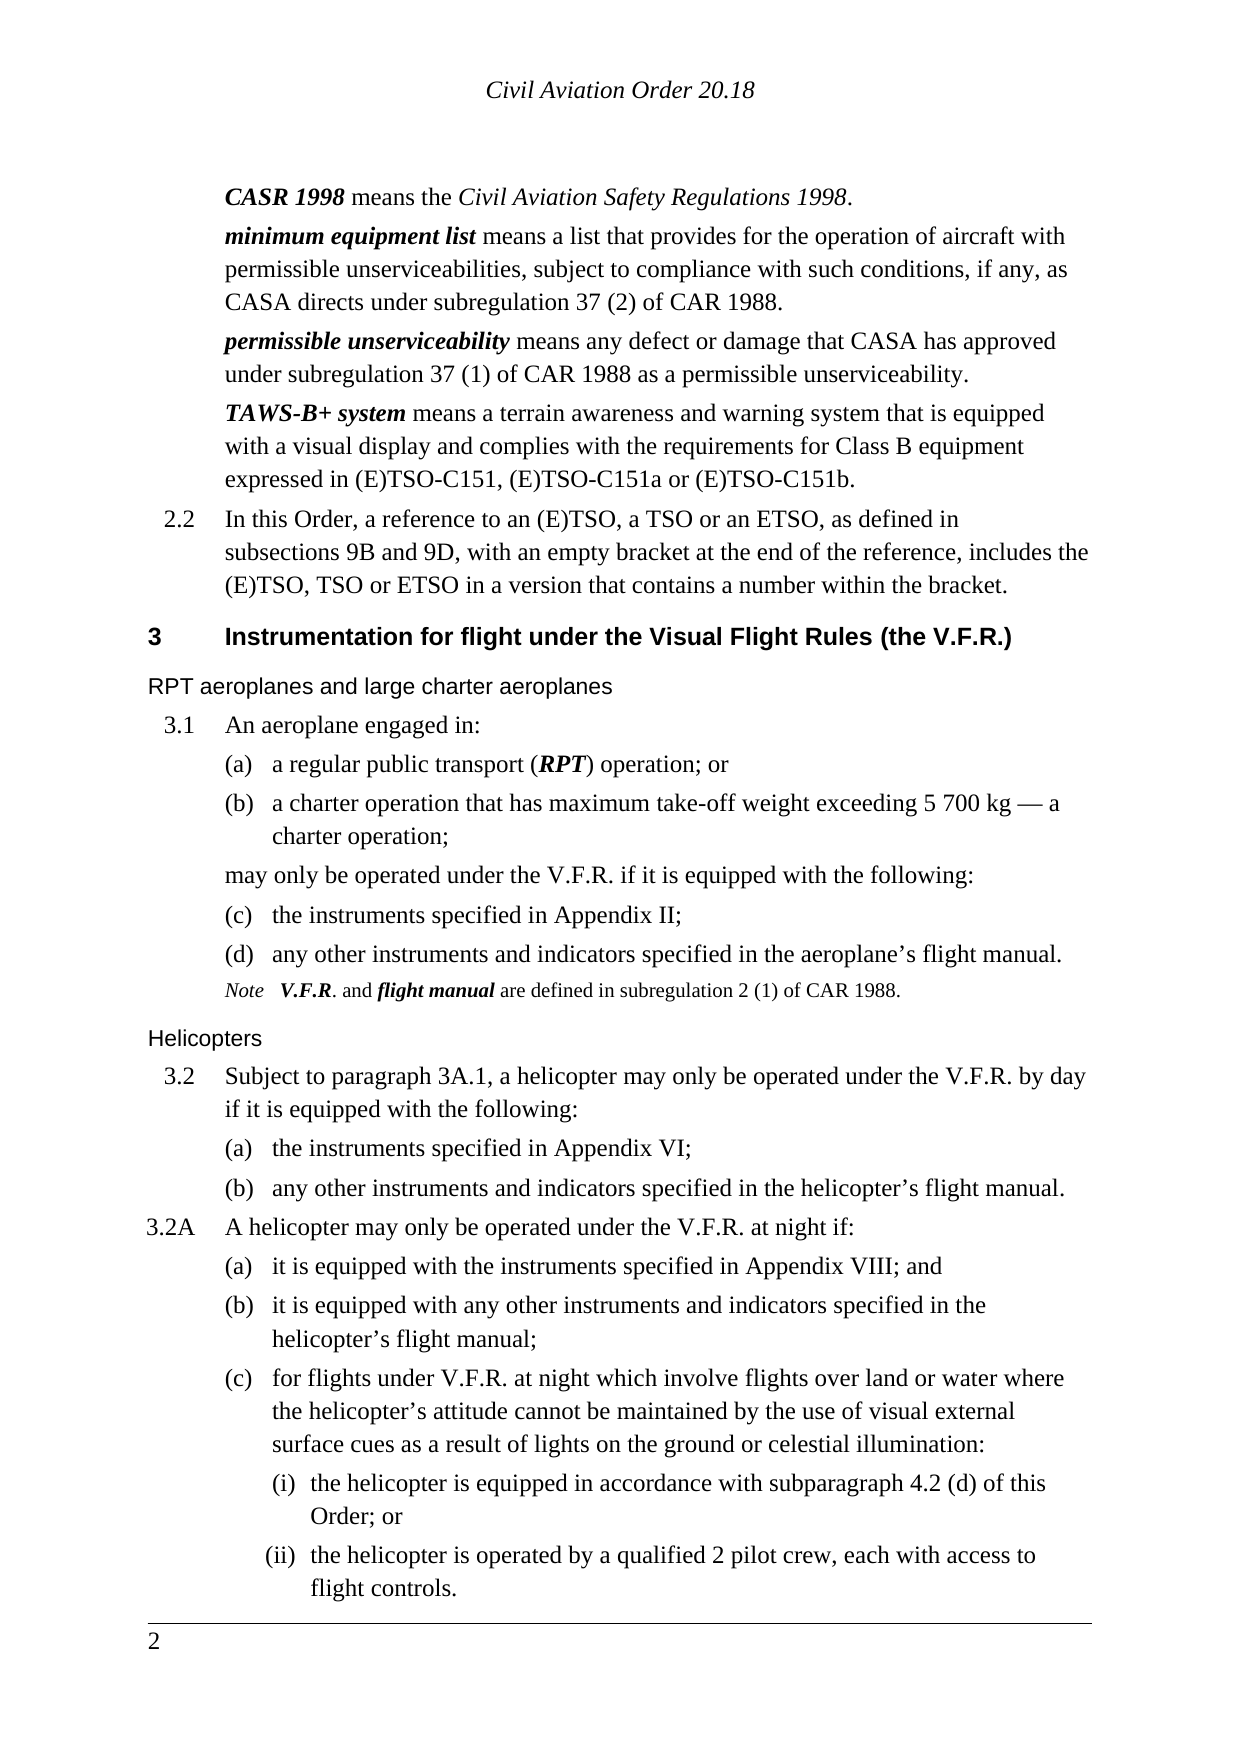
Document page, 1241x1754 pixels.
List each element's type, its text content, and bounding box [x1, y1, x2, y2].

text minimum equipment list means a list that provides for the operation of aircraft with permissible unserviceabilities, subject to compliance with such conditions, if any, as CASA directs under subregulation 37 (2) of CAR 1988. [224, 221, 1092, 316]
text (b) any other instruments and indicators specified in the helicopter’s flight manual. [224, 1173, 1092, 1202]
text permissible unserviceability means any defect or damage that CASA has approved under subregulation 37 (1) of CAR 1988 as a permissible unserviceability. [224, 326, 1092, 388]
text CASR 1998 means the Civil Aviation Safety Regulations 1998. [224, 182, 1092, 210]
text 3.2 Subject to paragraph 3A.1, a helicopter may only be operated under the V.F.R. by day if it is equipped with the following: [118, 1061, 1092, 1123]
text TAWS-B+ system means a terrain awareness and warning system that is equipped with a visual display and complies with the requirements for Class B equipment expressed in (E)TSO-C151, (E)TSO-C151a or (E)TSO-C151b. [224, 398, 1092, 493]
text (d) any other instruments and indicators specified in the aeroplane’s flight manual. [224, 939, 1092, 968]
text (b) a charter operation that has maximum take-off weight exceeding 5 700 kg — a charter operation; [224, 788, 1092, 850]
text 3.2A A helicopter may only be operated under the V.F.R. at night if: [118, 1212, 1092, 1241]
text (c) for flights under V.F.R. at night which involve flights over land or water where the helicopter’s attitude cannot be maintained by the use of visual external surface cues as a result of lights on the ground or celestial illumination: [224, 1363, 1092, 1458]
text Helicopters [148, 1025, 1092, 1051]
text (ii) the helicopter is operated by a qualified 2 pilot crew, each with access to flight controls. [195, 1541, 1092, 1602]
text (a) a regular public transport (RPT) operation; or [224, 749, 1092, 778]
text RPT aeroplanes and large charter aeroplanes [148, 673, 1092, 700]
text Note V.F.R. and flight manual are defined in subregulation 2 (1) of CAR 1988. [224, 978, 1092, 1002]
subtitle 3 Instrumentation for flight under the Visual Flight Rules (the V.F.R.) [148, 622, 1092, 650]
text (b) it is equipped with any other instruments and indicators specified in the helicopter’s flight manual; [224, 1291, 1092, 1352]
text (i) the helicopter is equipped in accordance with subparagraph 4.2 (d) of this Order; or [195, 1468, 1092, 1530]
text 2.2 In this Order, a reference to an (E)TSO, a TSO or an ETSO, as defined in subsections 9B and 9D, with an empty bracket at the end of the reference, includes the (E)TSO, TSO or ETSO in a version that contains a number within the bracket. [118, 504, 1092, 598]
text may only be operated under the V.F.R. if it is equipped with the following: [118, 861, 1092, 889]
text (a) the instruments specified in Appendix VI; [224, 1133, 1092, 1162]
text 3.1 An aeroplane engaged in: [118, 710, 1092, 738]
text (a) it is equipped with the instruments specified in Appendix VIII; and [224, 1251, 1092, 1280]
text (c) the instruments specified in Appendix II; [224, 900, 1092, 929]
